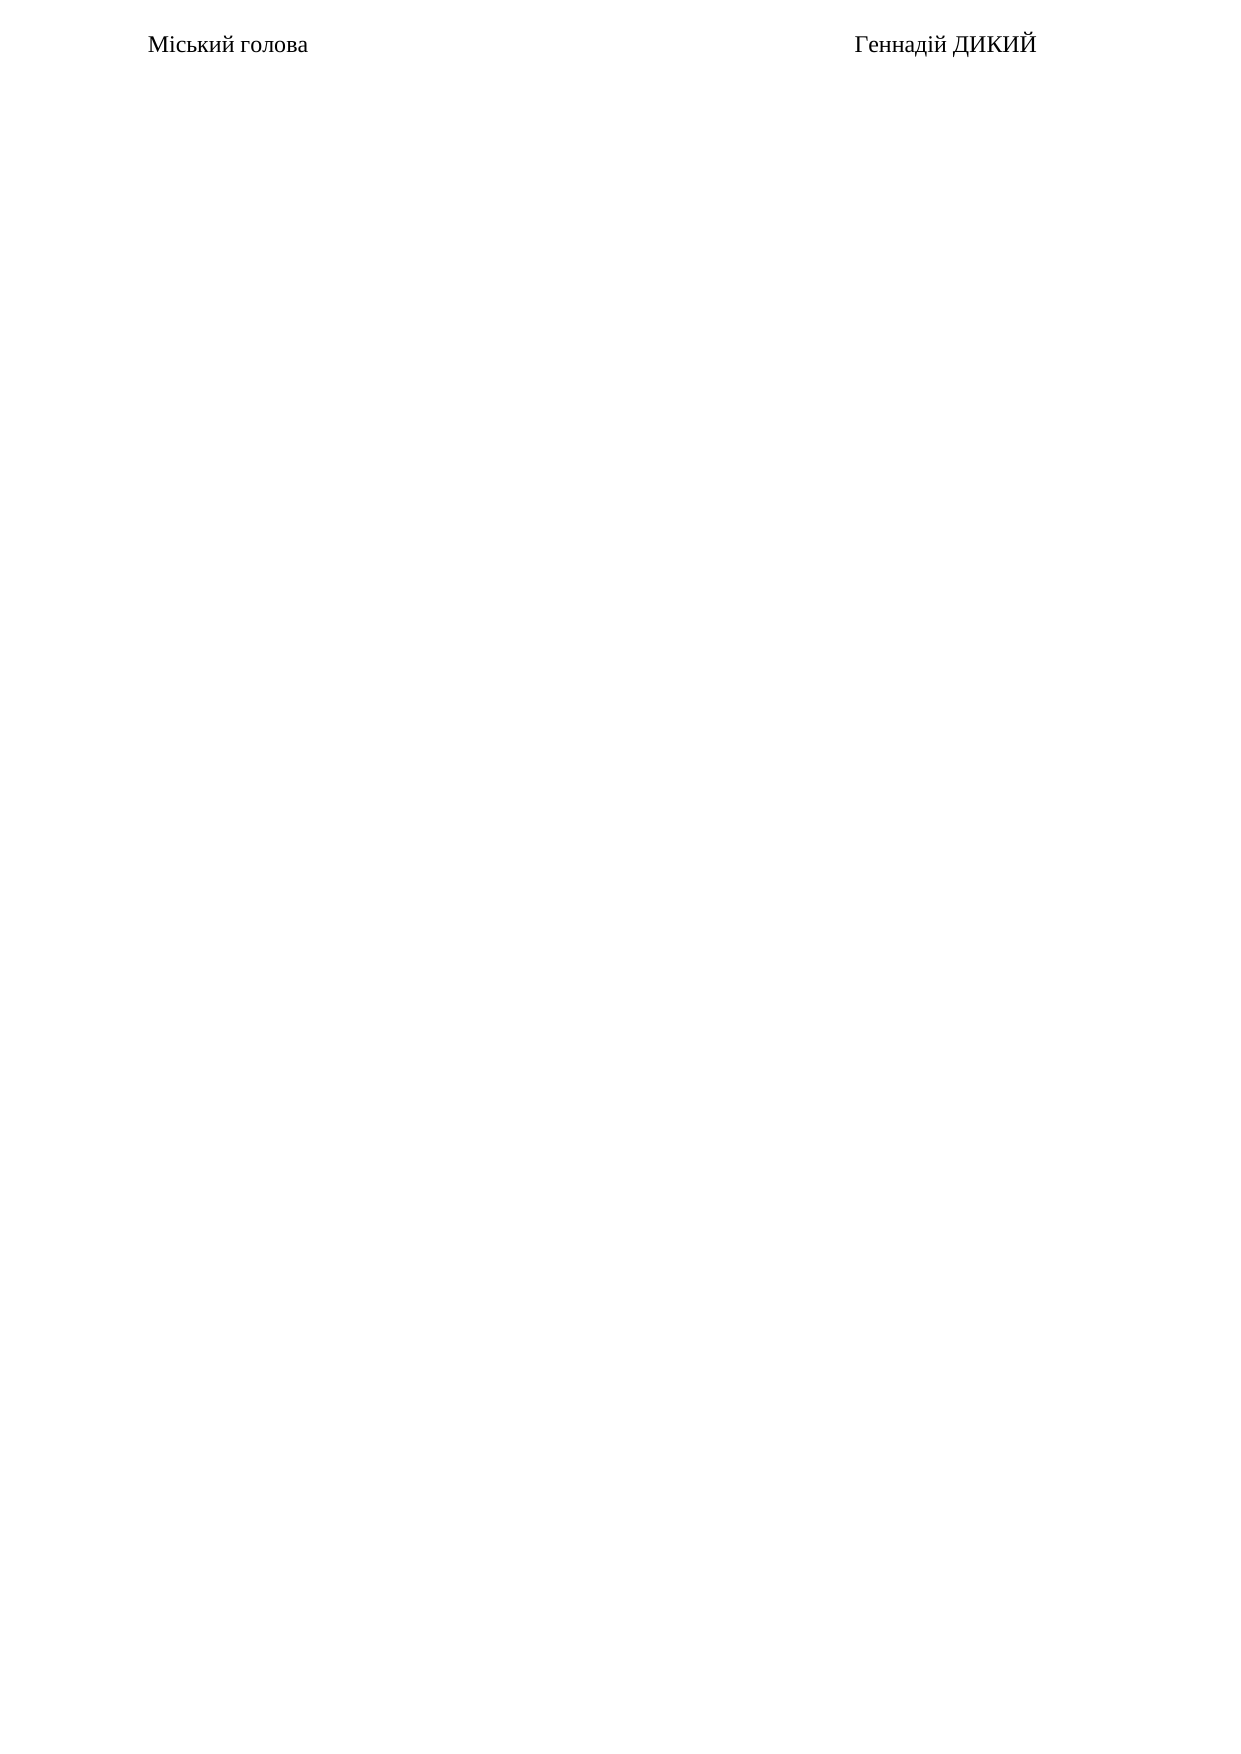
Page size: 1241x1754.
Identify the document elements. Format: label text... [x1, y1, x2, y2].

text Міський голова Геннадій ДИКИЙ [148, 29, 1152, 57]
